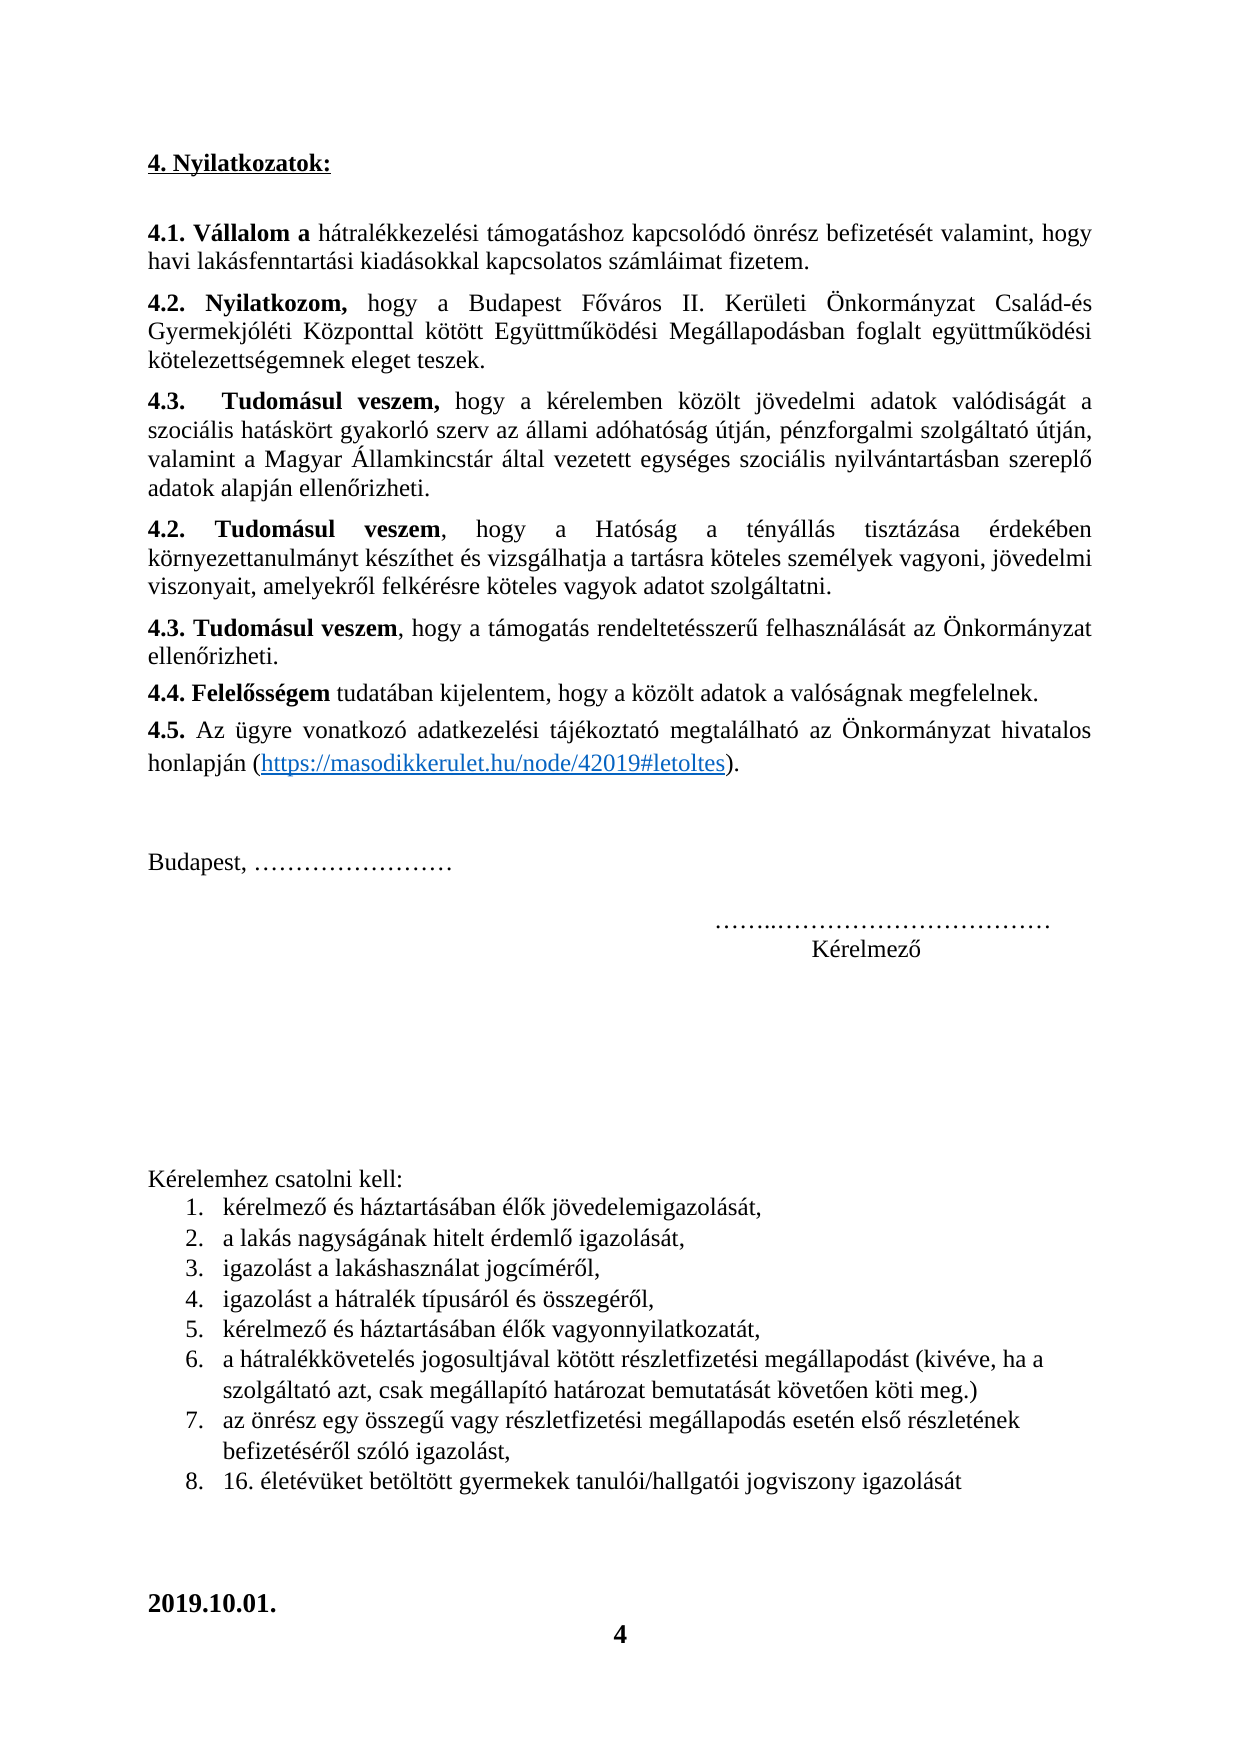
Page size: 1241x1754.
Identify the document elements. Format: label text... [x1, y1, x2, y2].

text 4.1. Vállalom a hátralékkezelési támogatáshoz kapcsolódó önrész befizetését valamint, hogy havi lakásfenntartási kiadásokkal kapcsolatos számláimat fizetem. [148, 218, 1093, 275]
text 4.3. Tudomásul veszem, hogy a kérelemben közölt jövedelmi adatok valódiságát a szociális hatáskört gyakorló szerv az állami adóhatóság útján, pénzforgalmi szolgáltató útján, valamint a Magyar Államkincstár által vezetett egységes szociális nyilvántartásban szereplő adatok alapján ellenőrizheti. [148, 386, 1093, 501]
list a hátralékkövetelés jogosultjával kötött részletfizetési megállapodást (kivéve, ha a szolgáltató azt, csak megállapító határozat bemutatását követően köti meg.) [185, 1344, 1093, 1404]
list 16. életévüket betöltött gyermekek tanulói/hallgatói jogviszony igazolását [185, 1466, 1093, 1495]
list a lakás nagyságának hitelt érdemlő igazolását, [185, 1223, 1093, 1252]
list igazolást a lakáshasználat jogcíméről, [185, 1253, 1093, 1282]
text Kérelmező [148, 934, 1093, 962]
text Budapest, …………………… [148, 847, 1093, 876]
text 4.5. Az ügyre vonatkozó adatkezelési tájékoztató megtalálható az Önkormányzat hivatalos honlapján (https://masodikkerulet.hu/node/42019#letoltes). [148, 716, 1093, 777]
text Kérelemhez csatolni kell: [148, 1164, 1093, 1192]
text 4.3. Tudomásul veszem, hogy a támogatás rendeltetésszerű felhasználását az Önkormányzat ellenőrizheti. [148, 613, 1093, 670]
list az önrész egy összegű vagy részletfizetési megállapodás esetén első részletének befizetéséről szóló igazolást, [185, 1405, 1093, 1464]
list kérelmező és háztartásában élők jövedelemigazolását, [185, 1192, 1093, 1221]
text ……..…………………………… [148, 905, 1093, 934]
text 4.4. Felelősségem tudatában kijelentem, hogy a közölt adatok a valóságnak megfelelnek. [148, 678, 1093, 707]
text 4.2. Nyilatkozom, hogy a Budapest Főváros II. Kerületi Önkormányzat Család-és Gyermekjóléti Központtal kötött Együttműködési Megállapodásban foglalt együttműködési kötelezettségemnek eleget teszek. [148, 288, 1093, 374]
text 4.2. Tudomásul veszem, hogy a Hatóság a tényállás tisztázása érdekében környezettanulmányt készíthet és vizsgálhatja a tartásra köteles személyek vagyoni, jövedelmi viszonyait, amelyekről felkérésre köteles vagyok adatot szolgáltatni. [148, 514, 1093, 600]
list igazolást a hátralék típusáról és összegéről, [185, 1284, 1093, 1312]
text 4. Nyilatkozatok: [148, 148, 1093, 176]
list kérelmező és háztartásában élők vagyonnyilatkozatát, [185, 1314, 1093, 1343]
